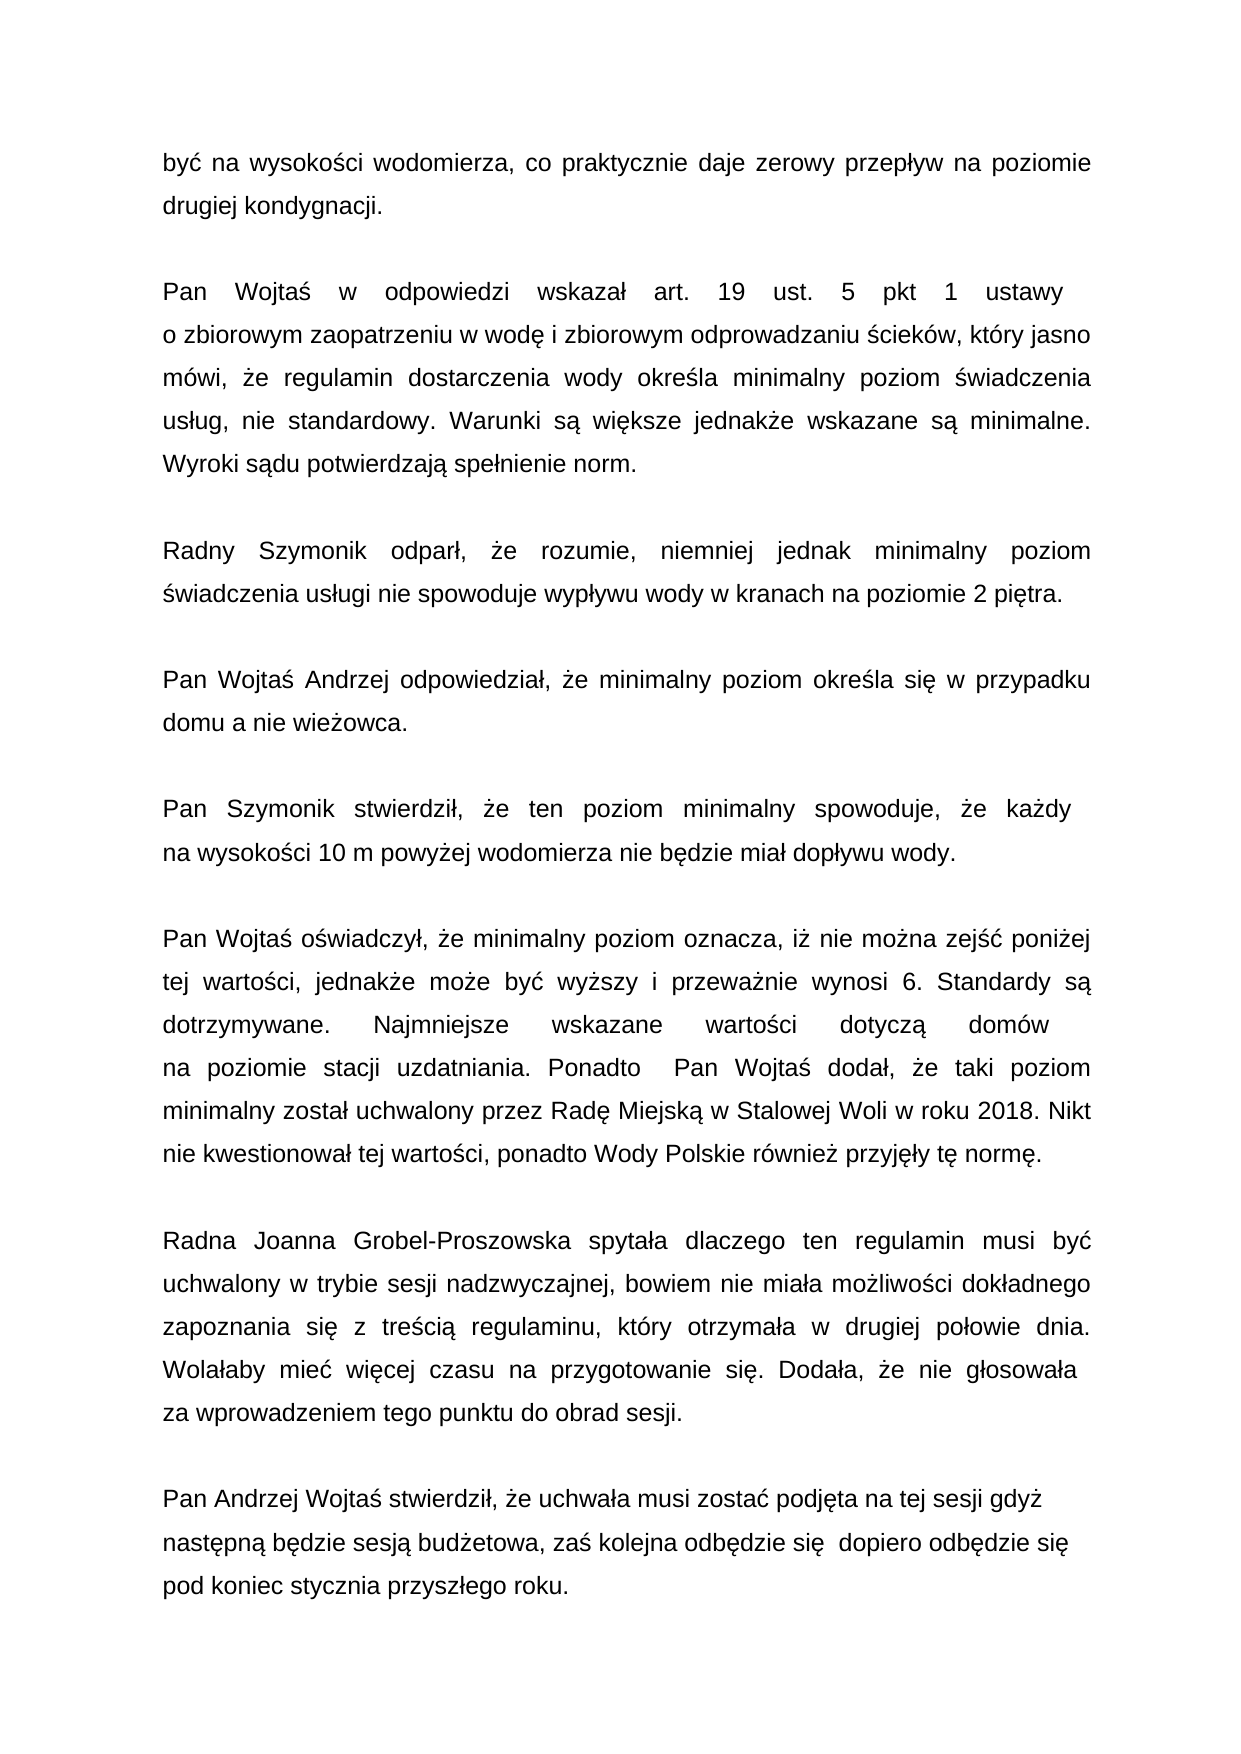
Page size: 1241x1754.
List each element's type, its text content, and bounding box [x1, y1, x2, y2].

text Pan Szymonik stwierdził, że ten poziom minimalny spowoduje, że każdy na wysokości 10 m powyżej wodomierza nie będzie miał dopływu wody. [162, 794, 1093, 866]
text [162, 148, 1093, 219]
text Pan Wojtaś w odpowiedzi wskazał art. 19 ust. 5 pkt 1 ustawy o zbiorowym zaopatrzeniu w wodę i zbiorowym odprowadzaniu ścieków, który jasno mówi, że regulamin dostarczenia wody określa minimalny poziom świadczenia usług, nie standardowy. Warunki są większe jednakże wskazane są minimalne. Wyroki sądu potwierdzają spełnienie norm. [162, 277, 1093, 478]
text Pan Wojtaś Andrzej odpowiedział, że minimalny poziom określa się w przypadku domu a nie wieżowca. [162, 665, 1093, 737]
text Pan Wojtaś oświadczył, że minimalny poziom oznacza, iż nie można zejść poniżej tej wartości, jednakże może być wyższy i przeważnie wynosi 6. Standardy są dotrzymywane. Najmniejsze wskazane wartości dotyczą domów na poziomie stacji uzdatniania. Ponadto Pan Wojtaś dodał, że taki poziom minimalny został uchwalony przez Radę Miejską w Stalowej Woli w roku 2018. Nikt nie kwestionował tej wartości, ponadto Wody Polskie również przyjęły tę normę. [162, 924, 1093, 1168]
text Radna Joanna Grobel-Proszowska spytała dlaczego ten regulamin musi być uchwalony w trybie sesji nadzwyczajnej, bowiem nie miała możliwości dokładnego zapoznania się z treścią regulaminu, który otrzymała w drugiej połowie dnia. Wolałaby mieć więcej czasu na przygotowanie się. Dodała, że nie głosowała za wprowadzeniem tego punktu do obrad sesji. [162, 1226, 1093, 1427]
text Pan Andrzej Wojtaś stwierdził, że uchwała musi zostać podjęta na tej sesji gdyż następną będzie sesją budżetowa, zaś kolejna odbędzie się dopiero odbędzie się pod koniec stycznia przyszłego roku. [162, 1484, 1093, 1599]
text Radny Szymonik odparł, że rozumie, niemniej jednak minimalny poziom świadczenia usługi nie spowoduje wypływu wody w kranach na poziomie 2 piętra. [162, 536, 1093, 608]
